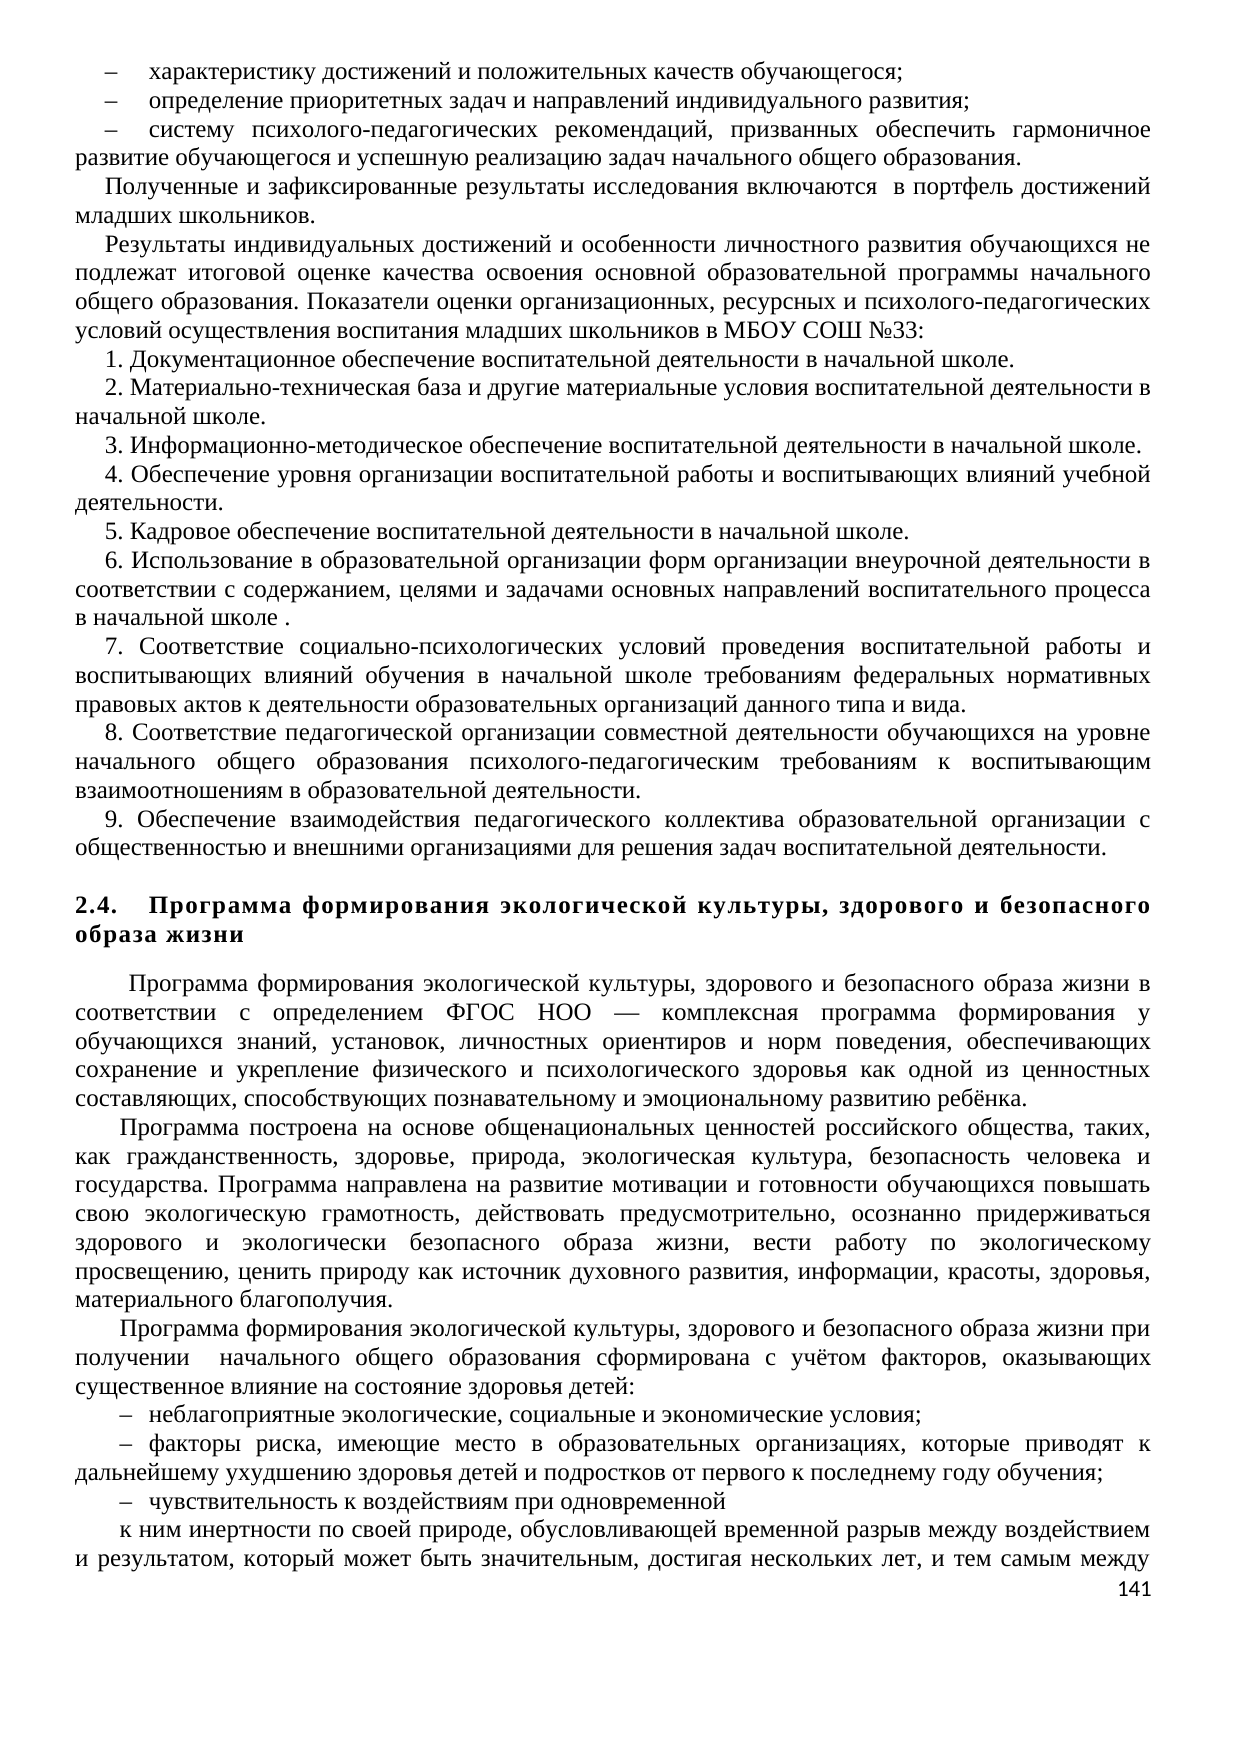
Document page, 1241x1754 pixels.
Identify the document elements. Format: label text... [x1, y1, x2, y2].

text 5. Кадровое обеспечение воспитательной деятельности в начальной школе. [75, 516, 1152, 545]
text 1. Документационное обеспечение воспитательной деятельности в начальной школе. [75, 344, 1152, 372]
text Программа построена на основе общенациональных ценностей российского общества, таких, как гражданственность, здоровье, природа, экологическая культура, безопасность человека и государства. Программа направлена на развитие мотивации и готовности обучающихся повышать свою экологическую грамотность, действовать предусмотрительно, осознанно придерживаться здорового и экологически безопасного образа жизни, вести работу по экологическому просвещению, ценить природу как источник духовного развития, информации, красоты, здоровья, материального благополучия. [75, 1112, 1152, 1313]
text – чувствительность к воздействиям при одновременной [75, 1486, 1152, 1514]
subtitle Программа формирования экологической культуры, здорового и безопасного образа жизни [75, 890, 1152, 947]
text 2. Материально-техническая база и другие материальные условия воспитательной деятельности в начальной школе. [75, 372, 1152, 430]
text – факторы риска, имеющие место в образовательных организациях, которые приводят к дальнейшему ухудшению здоровья детей и подростков от первого к последнему году обучения; [75, 1428, 1152, 1486]
text 3. Информационно-методическое обеспечение воспитательной деятельности в начальной школе. [75, 430, 1152, 459]
text – характеристику достижений и положительных качеств обучающегося; [75, 56, 1152, 85]
text – неблагоприятные экологические, социальные и экономические условия; [75, 1399, 1152, 1428]
text 7. Соответствие социально-психологических условий проведения воспитательной работы и воспитывающих влияний обучения в начальной школе требованиям федеральных нормативных правовых актов к деятельности образовательных организаций данного типа и вида. [75, 631, 1152, 717]
text Полученные и зафиксированные результаты исследования включаются в портфель достижений младших школьников. [75, 171, 1152, 229]
text 8. Соответствие педагогической организации совместной деятельности обучающихся на уровне начального общего образования психолого-педагогическим требованиям к воспитывающим взаимоотношениям в образовательной деятельности. [75, 717, 1152, 804]
text – определение приоритетных задач и направлений индивидуального развития; [75, 85, 1152, 114]
text 9. Обеспечение взаимодействия педагогического коллектива образовательной организации с общественностью и внешними организациями для решения задач воспитательной деятельности. [75, 804, 1152, 861]
text Результаты индивидуальных достижений и особенности личностного развития обучающихся не подлежат итоговой оценке качества освоения основной образовательной программы начального общего образования. Показатели оценки организационных, ресурсных и психолого-педагогических условий осуществления воспитания младших школьников в МБОУ СОШ №33: [75, 229, 1152, 344]
text Программа формирования экологической культуры, здорового и безопасного образа жизни при получении начального общего образования cформирована с учётом факторов, оказывающих существенное влияние на состояние здоровья детей: [75, 1313, 1152, 1399]
text Программа формирования экологической культуры, здорового и безопасного образа жизни в соответствии с определением ФГОС НОО — комплексная программа формирования у обучающихся знаний, установок, личностных ориентиров и норм поведения, обеспечивающих сохранение и укрепление физического и психологического здоровья как одной из ценностных составляющих, способствующих познавательному и эмоциональному развитию ребёнка. [75, 968, 1152, 1112]
text – систему психолого-педагогических рекомендаций, призванных обеспечить гармоничное развитие обучающегося и успешную реализацию задач начального общего образования. [75, 114, 1152, 171]
text 6. Использование в образовательной организации форм организации внеурочной деятельности в соответствии с содержанием, целями и задачами основных направлений воспитательного процесса в начальной школе . [75, 545, 1152, 631]
text 4. Обеспечение уровня организации воспитательной работы и воспитывающих влияний учебной деятельности. [75, 459, 1152, 516]
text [75, 1514, 1152, 1572]
